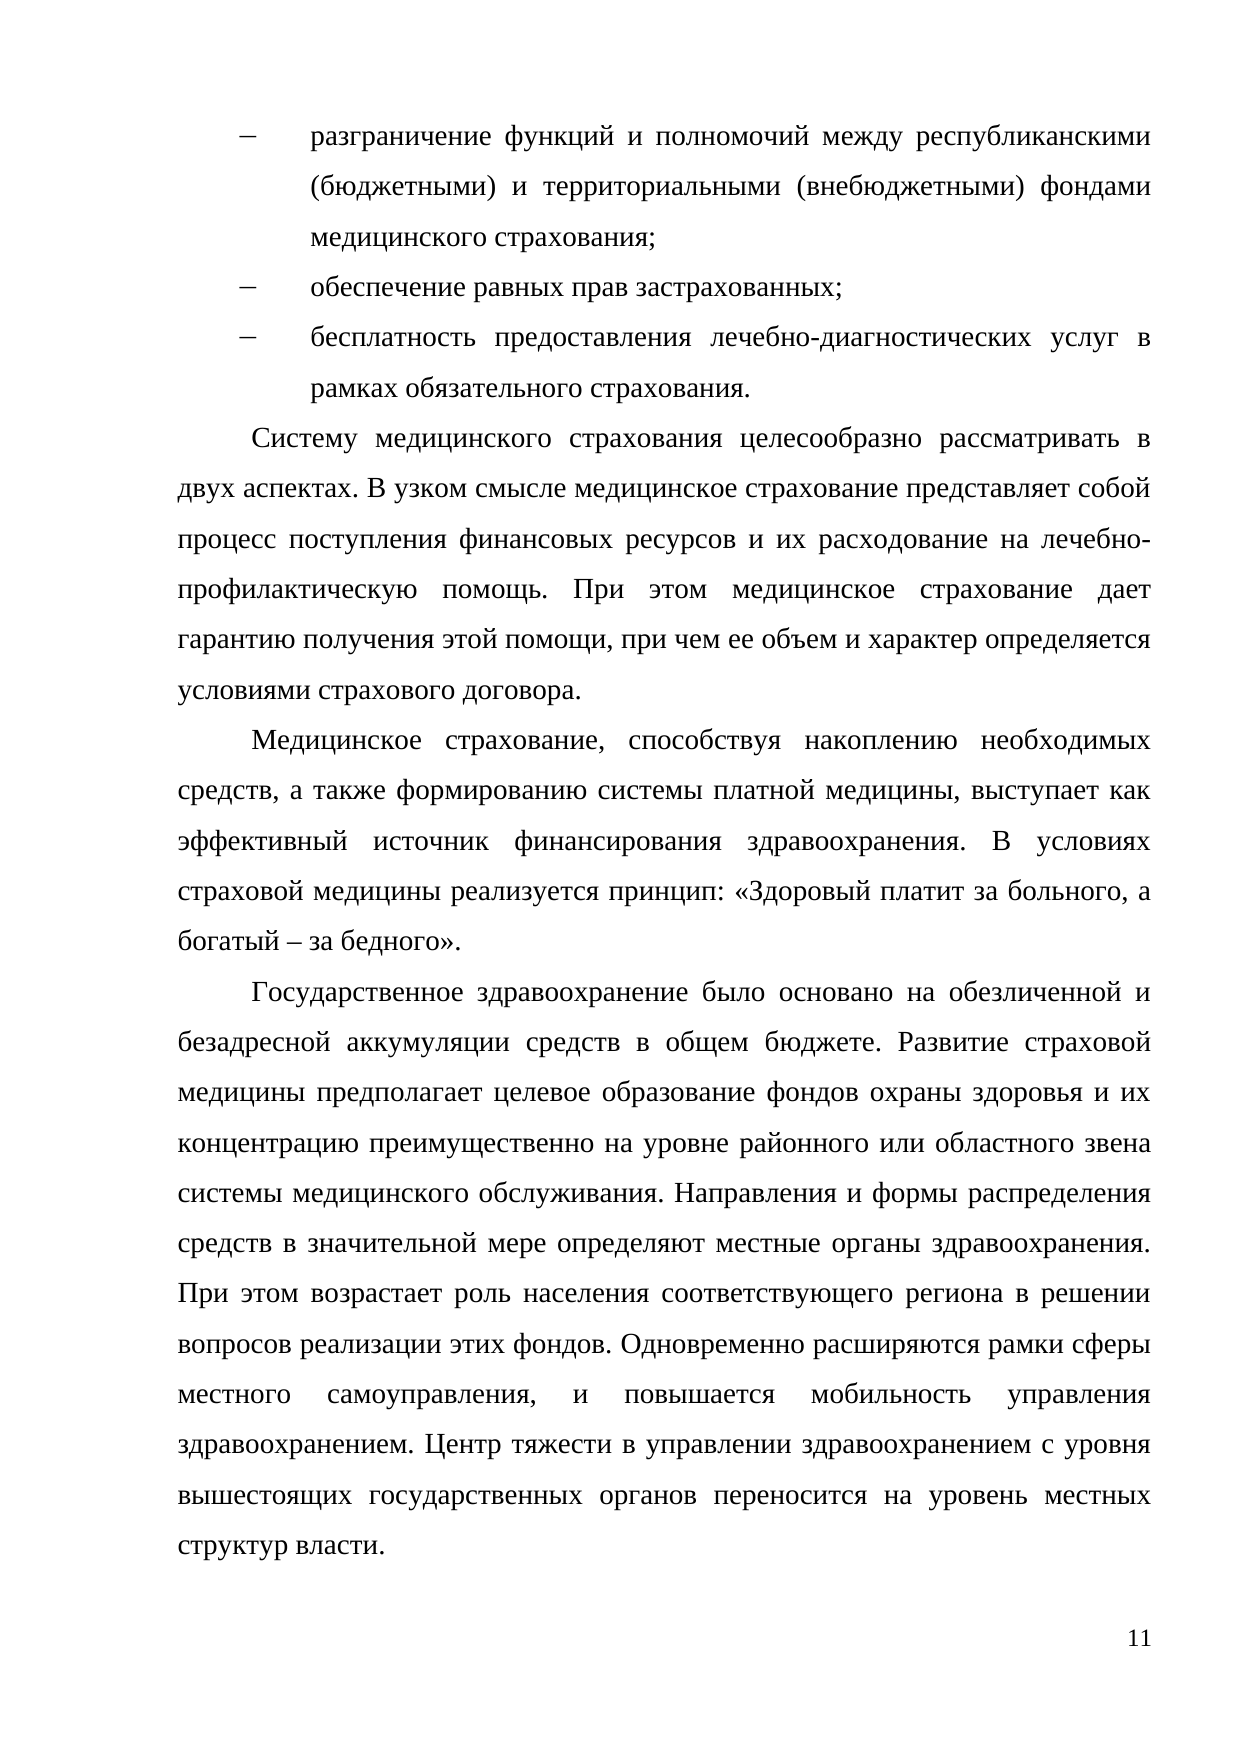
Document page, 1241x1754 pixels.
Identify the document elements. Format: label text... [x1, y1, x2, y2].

list разграничение функций и полномочий между республиканскими (бюджетными) и территориальными (внебюджетными) фондами медицинского страхования; [236, 118, 1152, 252]
list бесплатность предоставления лечебно-диагностических услуг в рамках обязательного страхования. [236, 319, 1152, 403]
text Государственное здравоохранение было основано на обезличенной и безадресной аккумуляции средств в общем бюджете. Развитие страховой медицины предполагает целевое образование фондов охраны здоровья и их концентрацию преимущественно на уровне районного или областного звена системы медицинского обслуживания. Направления и формы распределения средств в значительной мере определяют местные органы здравоохранения. При этом возрастает роль населения соответствующего региона в решении вопросов реализации этих фондов. Одновременно расширяются рамки сферы местного самоуправления, и повышается мобильность управления здравоохранением. Центр тяжести в управлении здравоохранением с уровня вышестоящих государственных органов переносится на уровень местных структур власти. [177, 974, 1152, 1561]
text Медицинское страхование, способствуя накоплению необходимых средств, а также формированию системы платной медицины, выступает как эффективный источник финансирования здравоохранения. В условиях страховой медицины реализуется принцип: «Здоровый платит за больного, а богатый – за бедного». [177, 722, 1152, 957]
text Систему медицинского страхования целесообразно рассматривать в двух аспектах. В узком смысле медицинское страхование представляет собой процесс поступления финансовых ресурсов и их расходование на лечебно-профилактическую помощь. При этом медицинское страхование дает гарантию получения этой помощи, при чем ее объем и характер определяется условиями страхового договора. [177, 420, 1152, 705]
list обеспечение равных прав застрахованных; [236, 269, 1152, 303]
